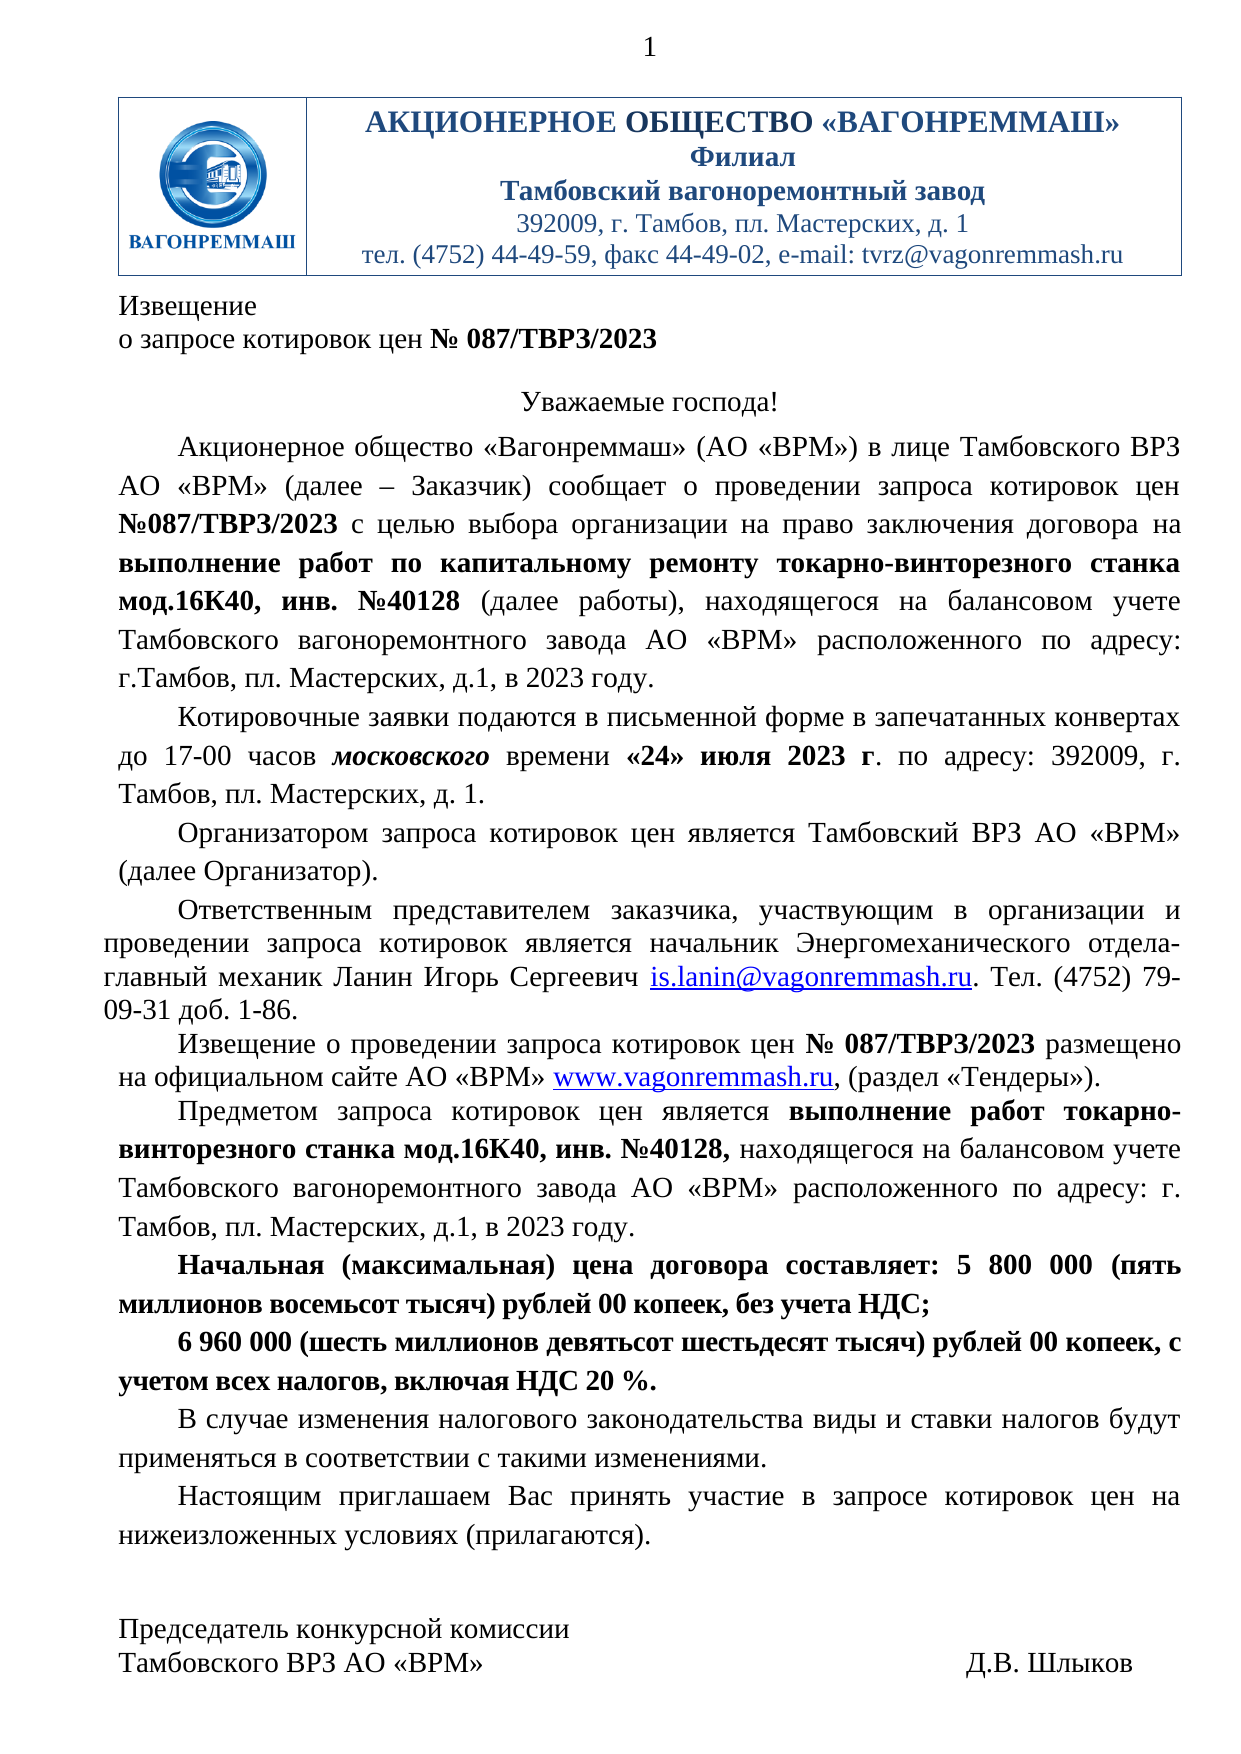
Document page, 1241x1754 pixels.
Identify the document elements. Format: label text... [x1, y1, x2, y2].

picture [128, 121, 296, 254]
text Председатель конкурсной комиссии [118, 1611, 1181, 1645]
text Акционерное общество «Вагонреммаш» (АО «ВРМ») в лице Тамбовского ВРЗ АО «ВРМ» (далее – Заказчик) сообщает о проведении запроса котировок цен №087/ТВРЗ/2023 с целью выбора организации на право заключения договора на выполнение работ по капитальному ремонту токарно-винторезного станка мод.16К40, инв. №40128 (далее работы), находящегося на балансовом учете Тамбовского вагоноремонтного завода АО «ВРМ» расположенного по адресу: г.Тамбов, пл. Мастерских, д.1, в 2023 году. [118, 429, 1181, 694]
text Тамбовского ВРЗ АО «ВРМ» Д.В. Шлыков [118, 1645, 1181, 1678]
text Извещение о проведении запроса котировок цен № 087/ТВРЗ/2023 размещено на официальном сайте АО «ВРМ» www.vagonremmash.ru, (раздел «Тендеры»). [118, 1026, 1181, 1093]
text Предметом запроса котировок цен является выполнение работ токарно-винторезного станка мод.16К40, инв. №40128, находящегося на балансовом учете Тамбовского вагоноремонтного завода АО «ВРМ» расположенного по адресу: г. Тамбов, пл. Мастерских, д.1, в 2023 году. [118, 1093, 1181, 1242]
text Уважаемые господа! [118, 384, 1181, 417]
text Ответственным представителем заказчика, участвующим в организации и проведении запроса котировок является начальник Энергомеханического отдела-главный механик Ланин Игорь Сергеевич is.lanin@vagonremmash.ru. Тел. (4752) 79-09-31 доб. 1-86. [103, 892, 1181, 1026]
text 6 960 000 (шесть миллионов девятьсот шестьдесят тысяч) рублей 00 копеек, с учетом всех налогов, включая НДС 20 %. [118, 1324, 1181, 1396]
text Начальная (максимальная) цена договора составляет: 5 800 000 (пять миллионов восемьсот тысяч) рублей 00 копеек, без учета НДС; [118, 1247, 1181, 1319]
text о запросе котировок цен № 087/ТВРЗ/2023 [118, 321, 1181, 355]
table_header АКЦИОНЕРНОЕ ОБЩЕСТВО «ВАГОНРЕММАШ» Филиал Тамбовский вагоноремонтный завод 392009, г. Тамбов, пл. Мастерских, д. 1 тел. (4752) 44-49-59, факс 44-49-02, e-mail: tvrz@vagonremmash.ru [307, 98, 1181, 275]
text Настоящим приглашаем Вас принять участие в запросе котировок цен на нижеизложенных условиях (прилагаются). [118, 1478, 1181, 1551]
text Извещение [118, 288, 1181, 321]
text Организатором запроса котировок цен является Тамбовский ВРЗ АО «ВРМ» (далее Организатор). [118, 815, 1181, 887]
text В случае изменения налогового законодательства виды и ставки налогов будут применяться в соответствии с такими изменениями. [118, 1401, 1181, 1473]
text Котировочные заявки подаются в письменной форме в запечатанных конвертах до 17-00 часов московского времени «24» июля 2023 г. по адресу: 392009, г. Тамбов, пл. Мастерских, д. 1. [118, 699, 1181, 810]
table_header [119, 98, 306, 275]
